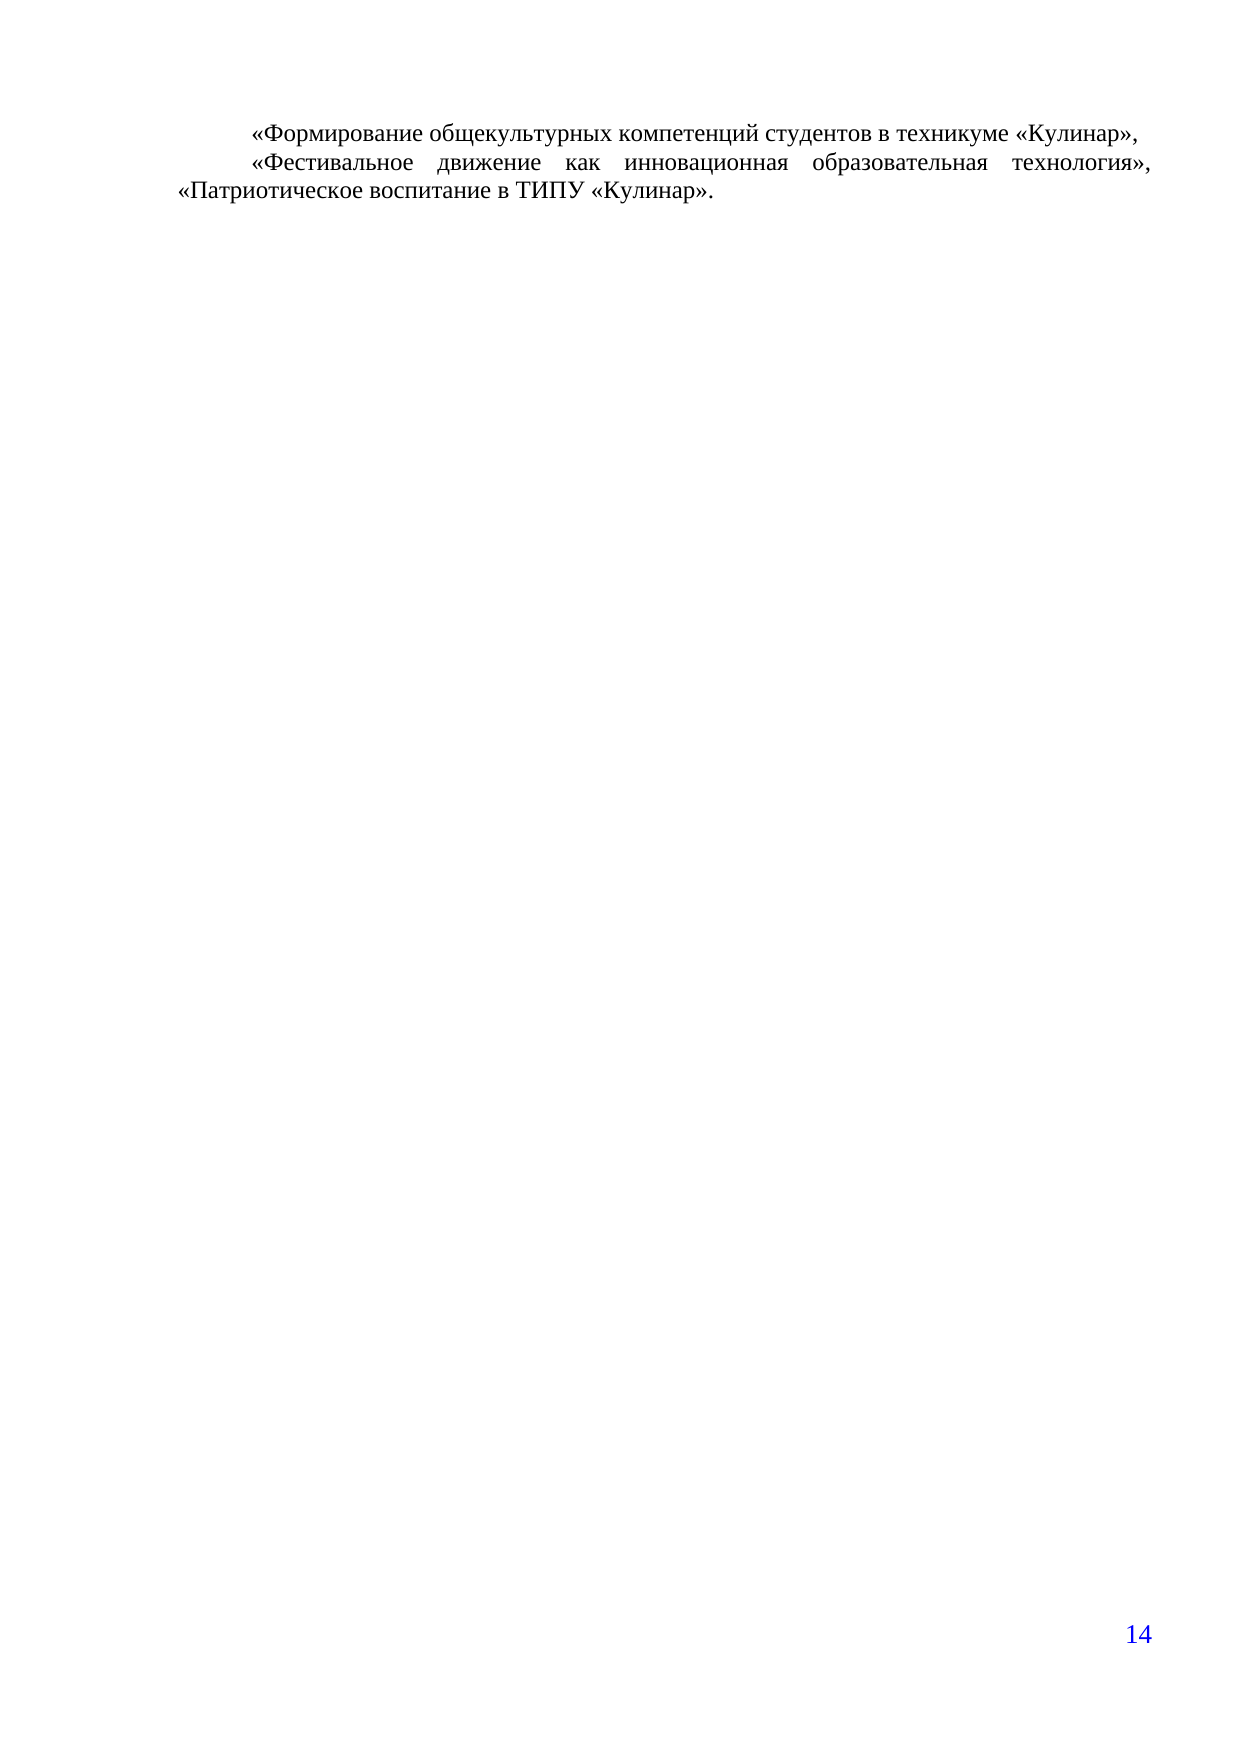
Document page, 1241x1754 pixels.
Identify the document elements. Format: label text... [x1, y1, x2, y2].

text «Фестивальное движение как инновационная образовательная технология», «Патриотическое воспитание в ТИПУ «Кулинар». [177, 147, 1152, 204]
text «Формирование общекультурных компетенций студентов в техникуме «Кулинар», [177, 118, 1152, 147]
